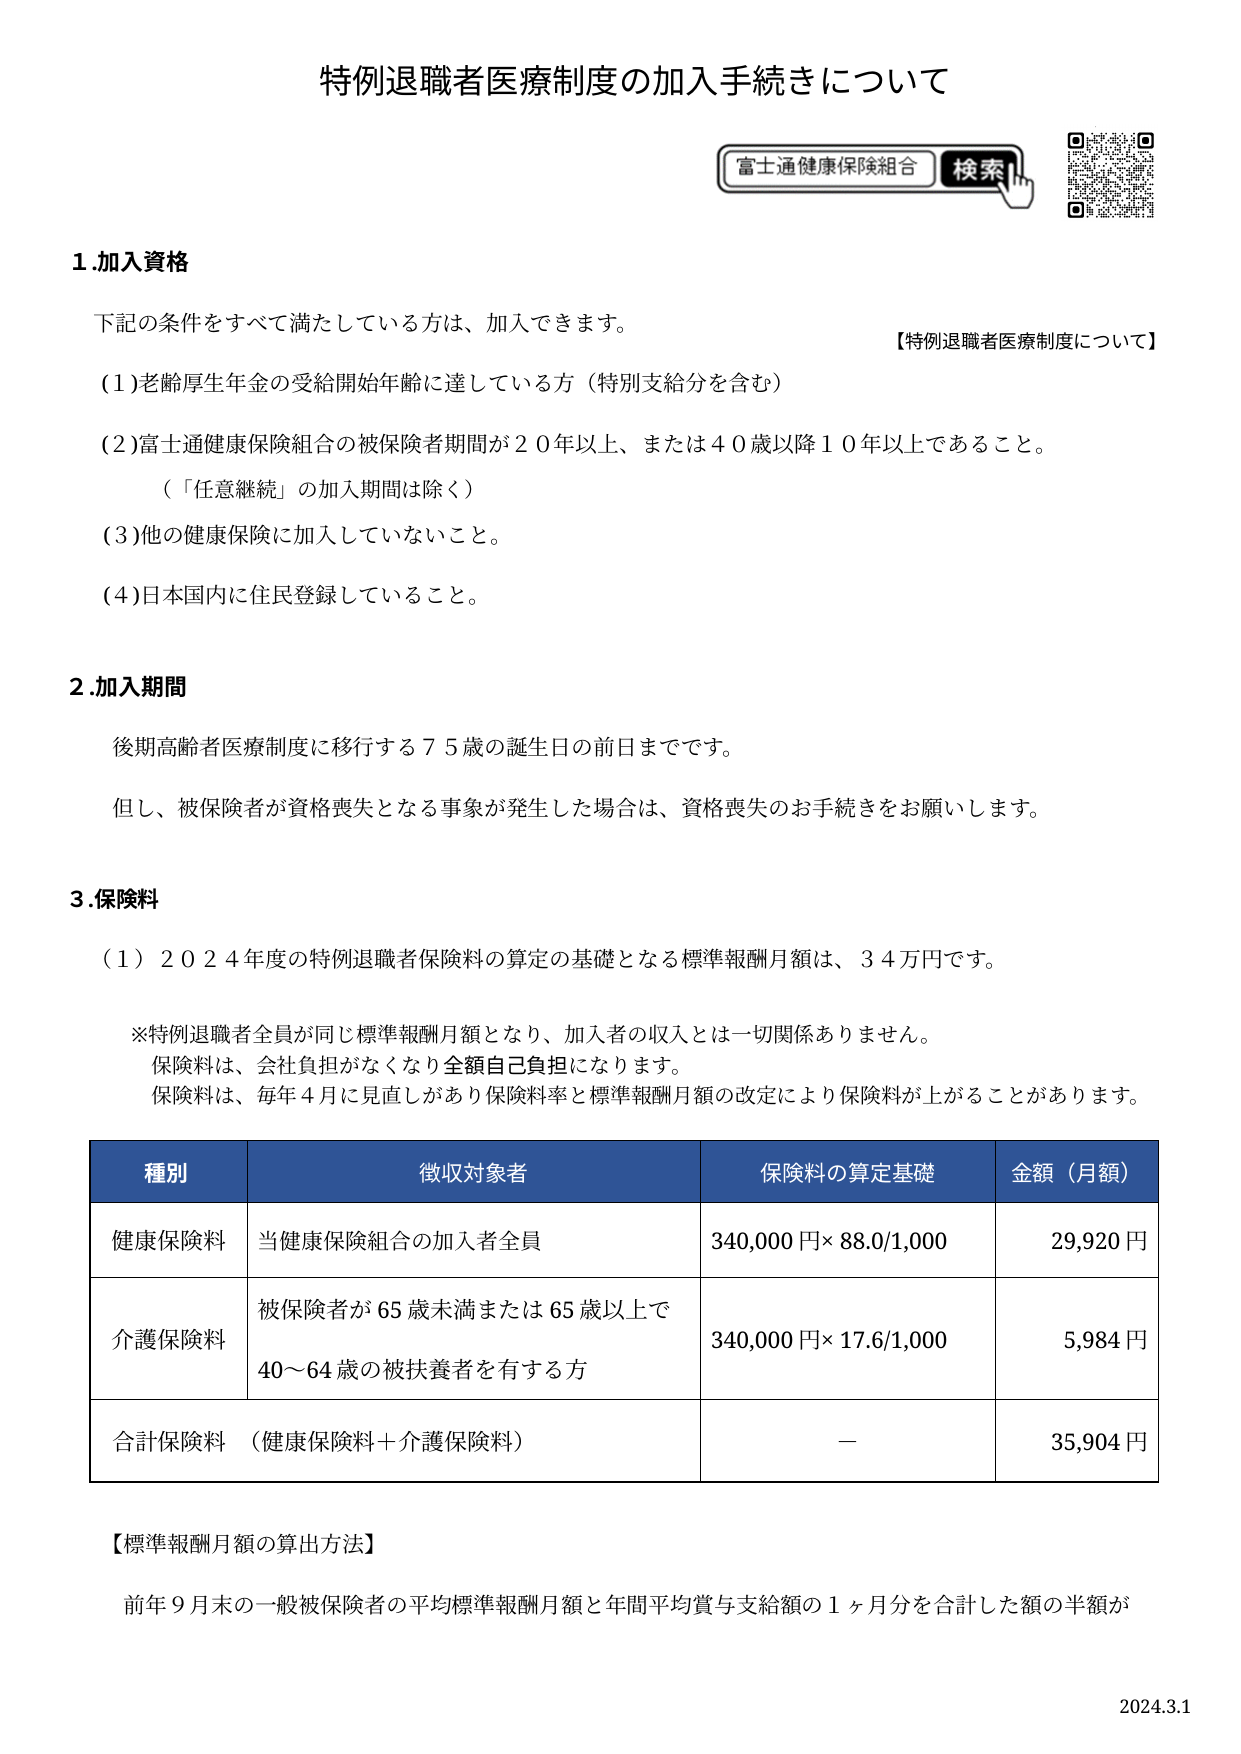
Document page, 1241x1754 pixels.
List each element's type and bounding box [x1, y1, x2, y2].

table_header [48, 49, 1222, 1634]
picture [709, 137, 1041, 216]
picture [1061, 124, 1158, 222]
